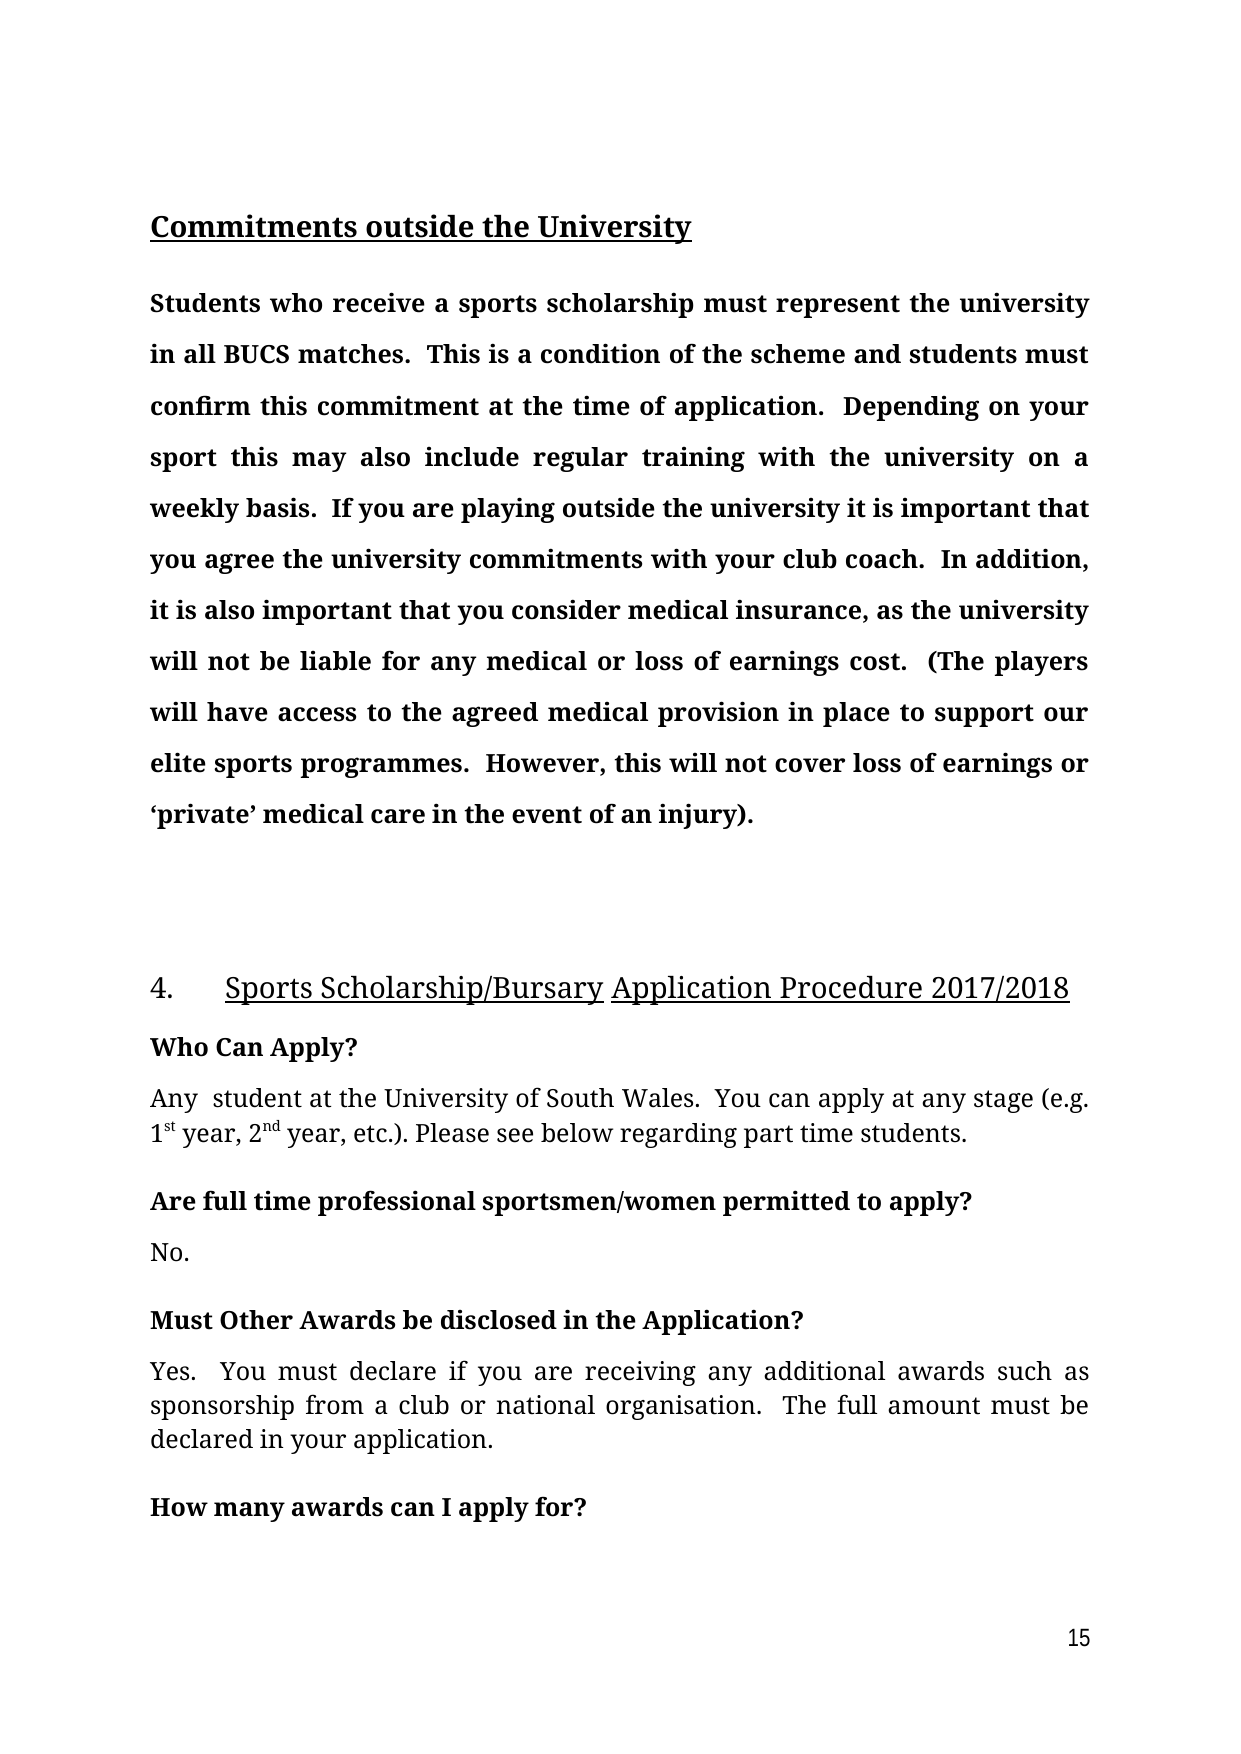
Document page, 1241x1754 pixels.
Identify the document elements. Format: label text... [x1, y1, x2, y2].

text Any student at the University of South Wales. You can apply at any stage (e.g. 1st year, 2nd year, etc.). Please see below regarding part time students. [150, 1081, 1090, 1149]
text Are full time professional sportsmen/women permitted to apply? [150, 1183, 1090, 1217]
text Who Can Apply? [150, 1030, 1090, 1064]
text How many awards can I apply for? [150, 1490, 1090, 1524]
text Yes. You must declare if you are receiving any additional awards such as sponsorship from a club or national organisation. The full amount must be declared in your application. [150, 1354, 1090, 1456]
text Must Other Awards be disclosed in the Application? [150, 1303, 1090, 1337]
text No. [150, 1234, 1090, 1268]
text 4. Sports Scholarship/Bursary Application Procedure 2017/2018 [150, 968, 1090, 1007]
text Commitments outside the University [150, 207, 1090, 246]
text Students who receive a sports scholarship must represent the university in all BUCS matches. This is a condition of the scheme and students must confirm this commitment at the time of application. Depending on your sport this may also include regular training with the university on a weekly basis. If you are playing outside the university it is important that you agree the university commitments with your club coach. In addition, it is also important that you consider medical insurance, as the university will not be liable for any medical or loss of earnings cost. (The players will have access to the agreed medical provision in place to support our elite sports programmes. However, this will not cover loss of earnings or ‘private’ medical care in the event of an injury). [150, 286, 1090, 831]
